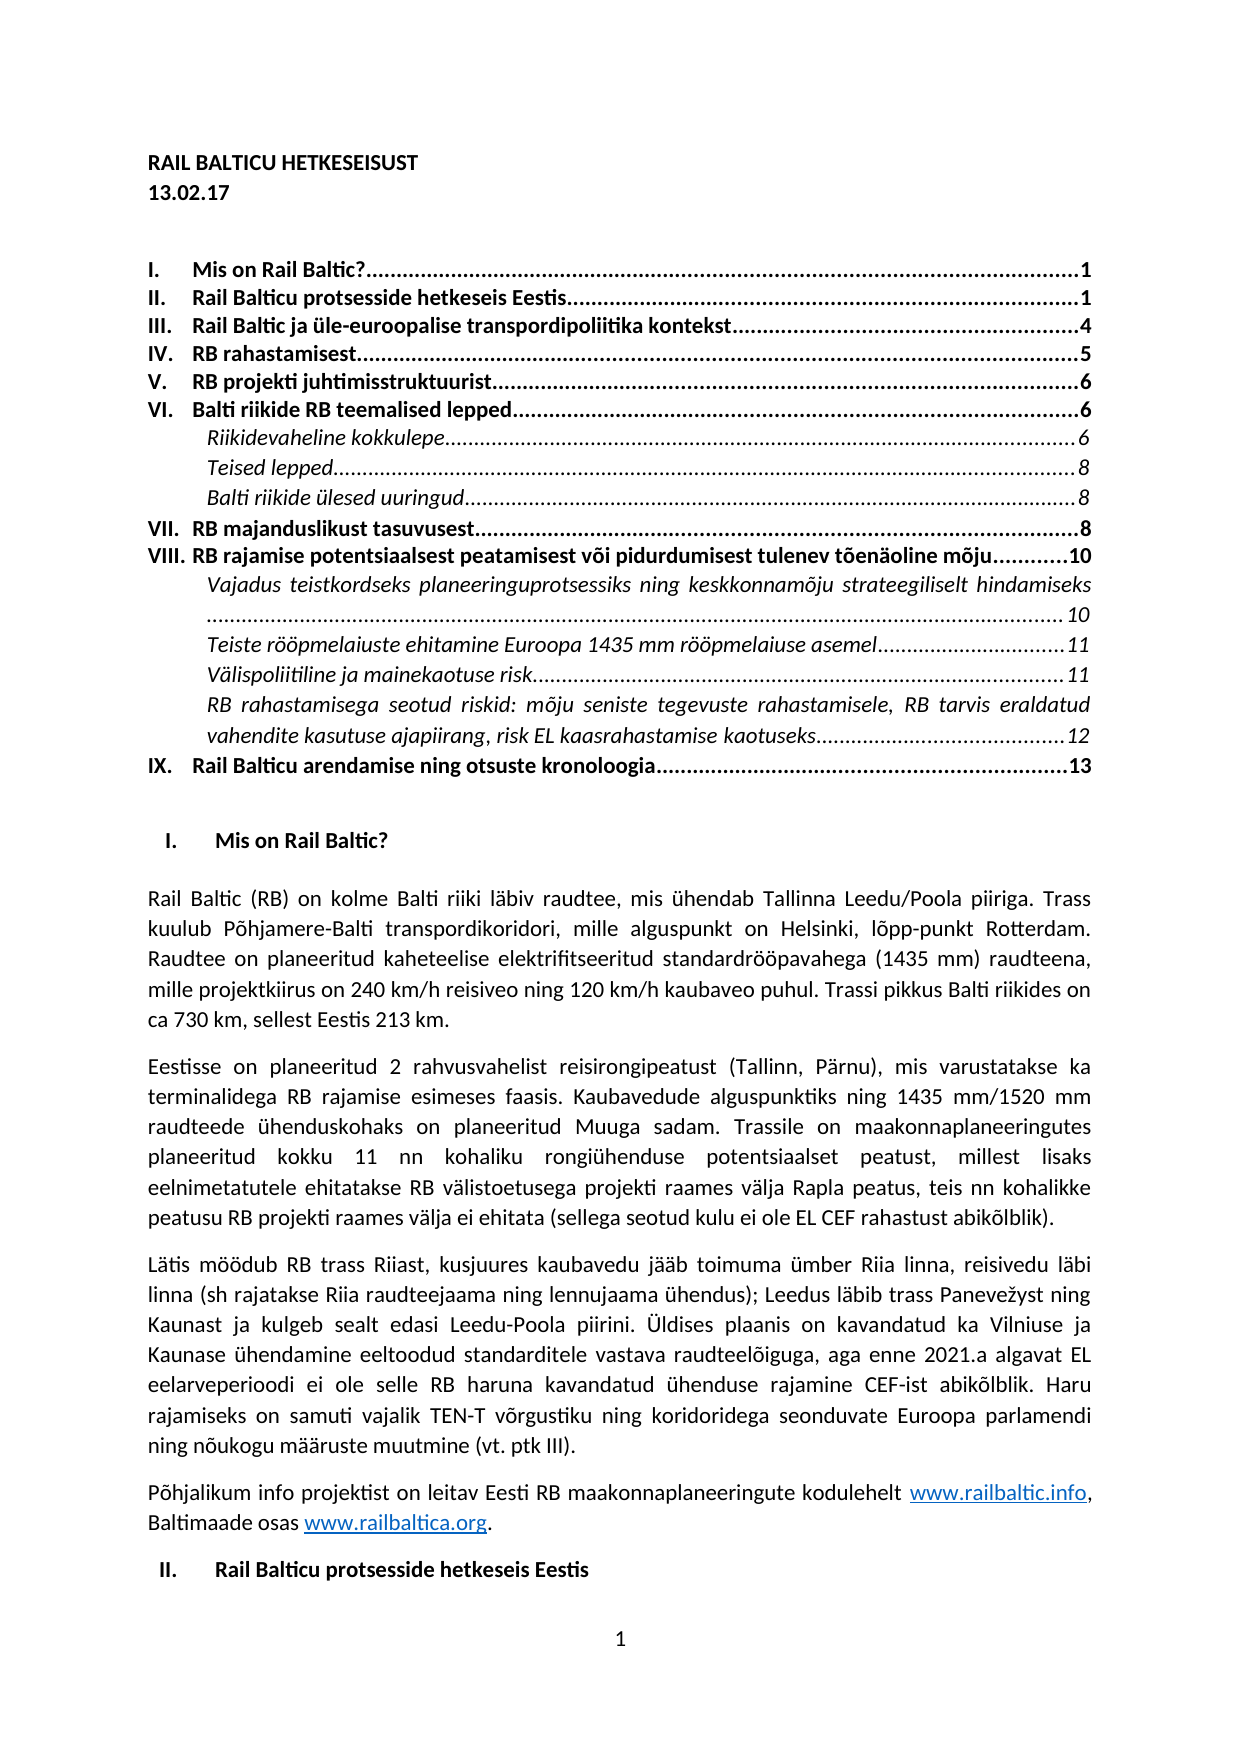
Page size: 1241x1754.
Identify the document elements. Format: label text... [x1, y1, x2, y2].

text Teised lepped 8 [207, 453, 1093, 481]
text VIII. RB rajamise potentsiaalsest peatamisest või pidurdumisest tulenev tõenäoline mõju 10 [148, 542, 1093, 570]
text VII. RB majanduslikust tasuvusest 8 [148, 514, 1093, 542]
text Lätis möödub RB trass Riiast, kusjuures kaubavedu jääb toimuma ümber Riia linna, reisivedu läbi linna (sh rajatakse Riia raudteejaama ning lennujaama ühendus); Leedus läbib trass Panevežyst ning Kaunast ja kulgeb sealt edasi Leedu-Poola piirini. Üldises plaanis on kavandatud ka Vilniuse ja Kaunase ühendamine eeltoodud standarditele vastava raudteelõiguga, aga enne 2021.a algavat EL eelarveperioodi ei ole selle RB haruna kavandatud ühenduse rajamine CEF-ist abikõlblik. Haru rajamiseks on samuti vajalik TEN-T võrgustiku ning koridoridega seonduvate Euroopa parlamendi ning nõukogu määruste muutmine (vt. ptk III). [148, 1250, 1093, 1459]
text II. Rail Balticu protsesside hetkeseis Eestis 1 [148, 283, 1093, 311]
text IV. RB rahastamisest 5 [148, 339, 1093, 367]
text Põhjalikum info projektist on leitav Eesti RB maakonnaplaneeringute kodulehelt www.railbaltic.info, Baltimaade osas www.railbaltica.org. [148, 1478, 1093, 1536]
text RAIL BALTICU HETKESEISUST 13.02.17 [148, 148, 1093, 236]
text Eestisse on planeeritud 2 rahvusvahelist reisirongipeatust (Tallinn, Pärnu), mis varustatakse ka terminalidega RB rajamise esimeses faasis. Kaubavedude alguspunktiks ning 1435 mm/1520 mm raudteede ühenduskohaks on planeeritud Muuga sadam. Trassile on maakonnaplaneeringutes planeeritud kokku 11 nn kohaliku rongiühenduse potentsiaalset peatust, millest lisaks eelnimetatutele ehitatakse RB välistoetusega projekti raames välja Rapla peatus, teis nn kohalikke peatusu RB projekti raames välja ei ehitata (sellega seotud kulu ei ole EL CEF rahastust abikõlblik). [148, 1052, 1093, 1231]
text Rail Balticu protsesside hetkeseis Eestis [177, 1555, 1093, 1583]
text III. Rail Baltic ja üle-euroopalise transpordipoliitika kontekst 4 [148, 311, 1093, 339]
text RB rahastamisega seotud riskid: mõju seniste tegevuste rahastamisele, RB tarvis eraldatud vahendite kasutuse ajapiirang, risk EL kaasrahastamise kaotuseks 12 [207, 691, 1093, 749]
text I. Mis on Rail Baltic? 1 [148, 255, 1093, 283]
text Balti riikide ülesed uuringud 8 [207, 483, 1093, 511]
text Riikidevaheline kokkulepe 6 [207, 423, 1093, 451]
text Rail Baltic (RB) on kolme Balti riiki läbiv raudtee, mis ühendab Tallinna Leedu/Poola piiriga. Trass kuulub Põhjamere-Balti transpordikoridori, mille alguspunkt on Helsinki, lõpp-punkt Rotterdam. Raudtee on planeeritud kaheteelise elektrifitseeritud standardrööpavahega (1435 mm) raudteena, mille projektkiirus on 240 km/h reisiveo ning 120 km/h kaubaveo puhul. Trassi pikkus Balti riikides on ca 730 km, sellest Eestis 213 km. [148, 854, 1093, 1033]
text Välispoliitiline ja mainekaotuse risk 11 [207, 660, 1093, 688]
text V. RB projekti juhtimisstruktuurist 6 [148, 367, 1093, 395]
text Mis on Rail Baltic? [177, 826, 1093, 854]
text Vajadus teistkordseks planeeringuprotsessiks ning keskkonnamõju strateegiliselt hindamiseks 10 [207, 570, 1093, 628]
text IX. Rail Balticu arendamise ning otsuste kronoloogia 13 [148, 751, 1093, 779]
text Teiste rööpmelaiuste ehitamine Euroopa 1435 mm rööpmelaiuse asemel 11 [207, 630, 1093, 658]
text VI. Balti riikide RB teemalised lepped 6 [148, 395, 1093, 423]
